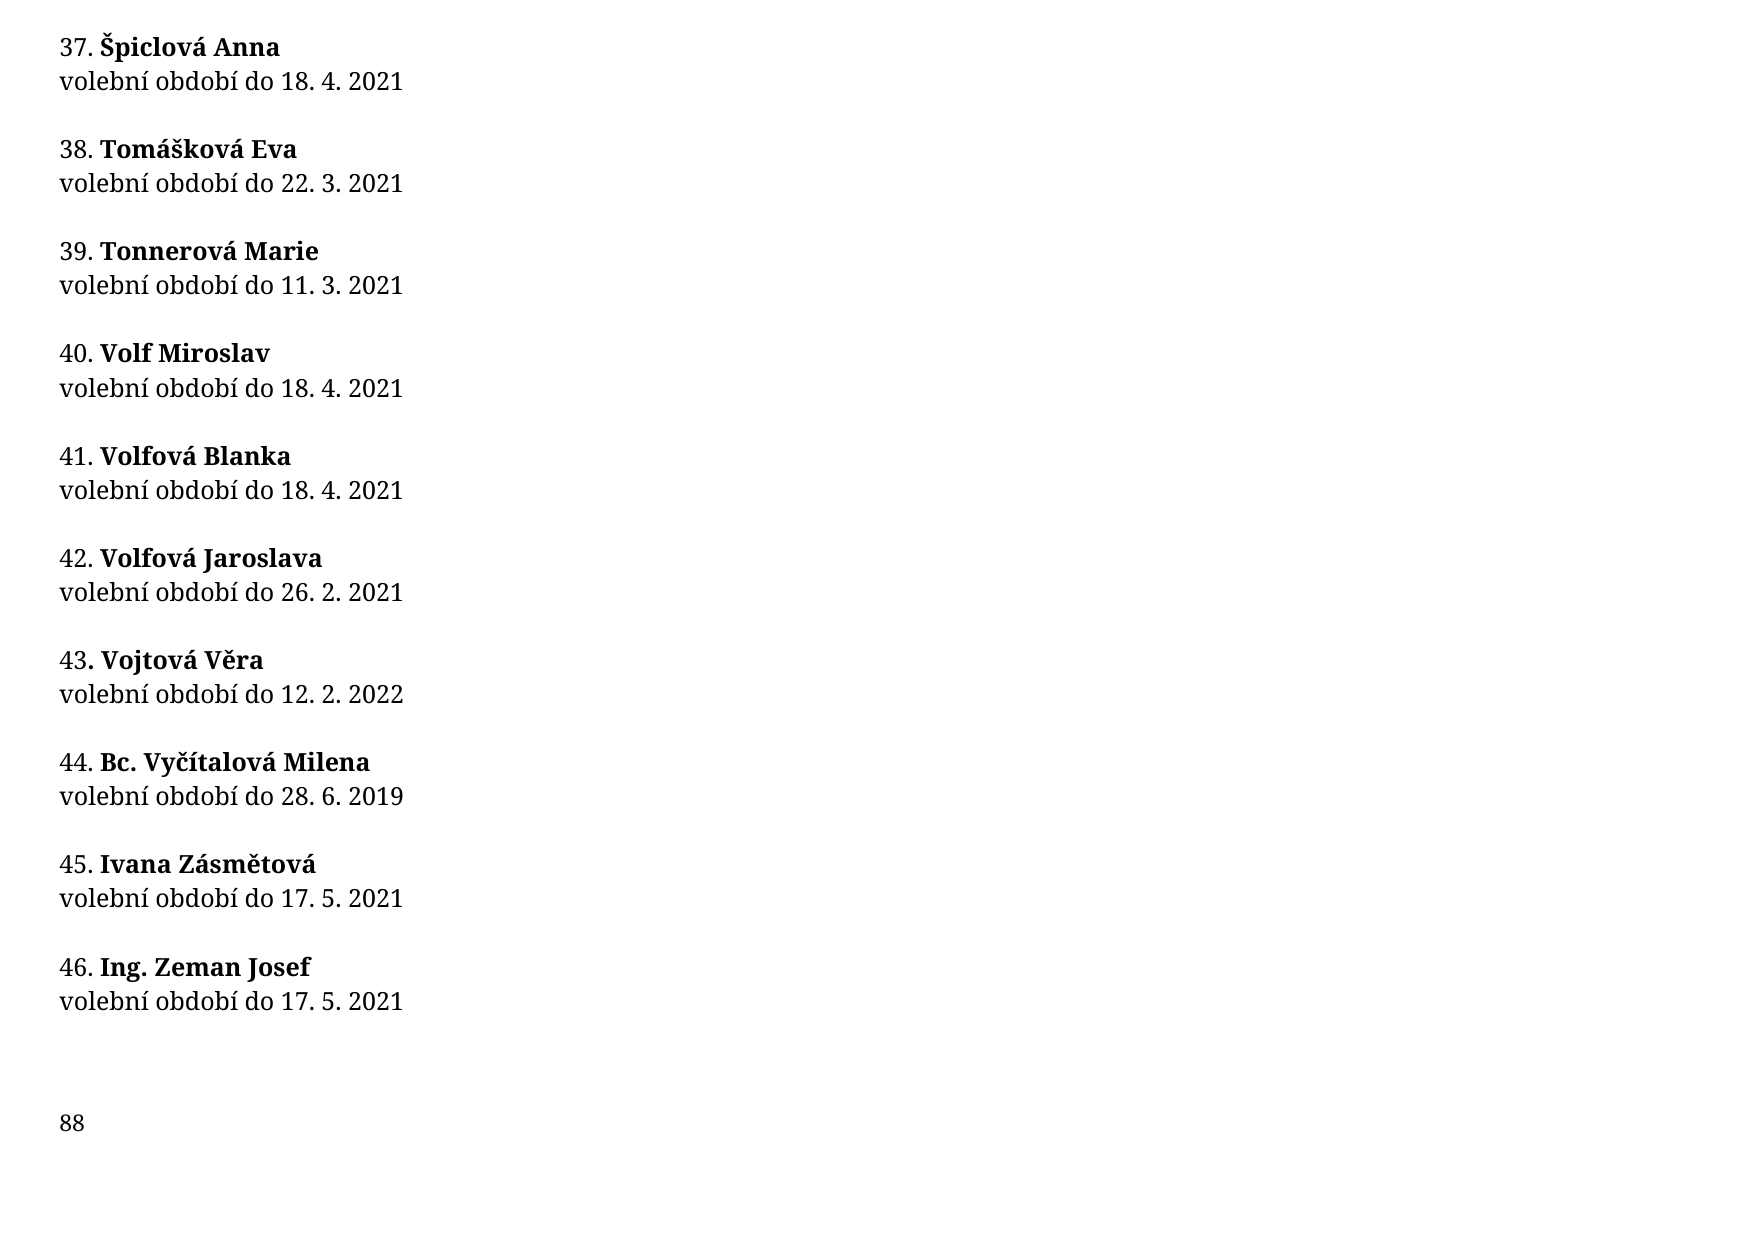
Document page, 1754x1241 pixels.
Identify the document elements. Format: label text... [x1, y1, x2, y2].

text volební období do 26. 2. 2021 [59, 574, 1695, 609]
text 38. Tomášková Eva [59, 132, 1695, 166]
text 45. Ivana Zásmětová [59, 847, 1695, 881]
text 44. Bc. Vyčítalová Milena [59, 745, 1695, 779]
text 39. Tonnerová Marie [59, 234, 1695, 268]
text 37. Špiclová Anna [59, 29, 1695, 64]
text volební období do 17. 5. 2021 [59, 881, 1695, 915]
text volební období do 11. 3. 2021 [59, 268, 1695, 302]
text volební období do 28. 6. 2019 [59, 779, 1695, 813]
text 43. Vojtová Věra [59, 643, 1695, 677]
text 46. Ing. Zeman Josef [59, 949, 1695, 983]
text 42. Volfová Jaroslava [59, 541, 1695, 574]
text volební období do 12. 2. 2022 [59, 677, 1695, 711]
text volební období do 18. 4. 2021 [59, 64, 1695, 98]
text volební období do 18. 4. 2021 [59, 370, 1695, 404]
text volební období do 22. 3. 2021 [59, 166, 1695, 200]
text volební období do 18. 4. 2021 [59, 472, 1695, 506]
text 41. Volfová Blanka [59, 438, 1695, 472]
text volební období do 17. 5. 2021 [59, 983, 1695, 1017]
text 40. Volf Miroslav [59, 336, 1695, 370]
